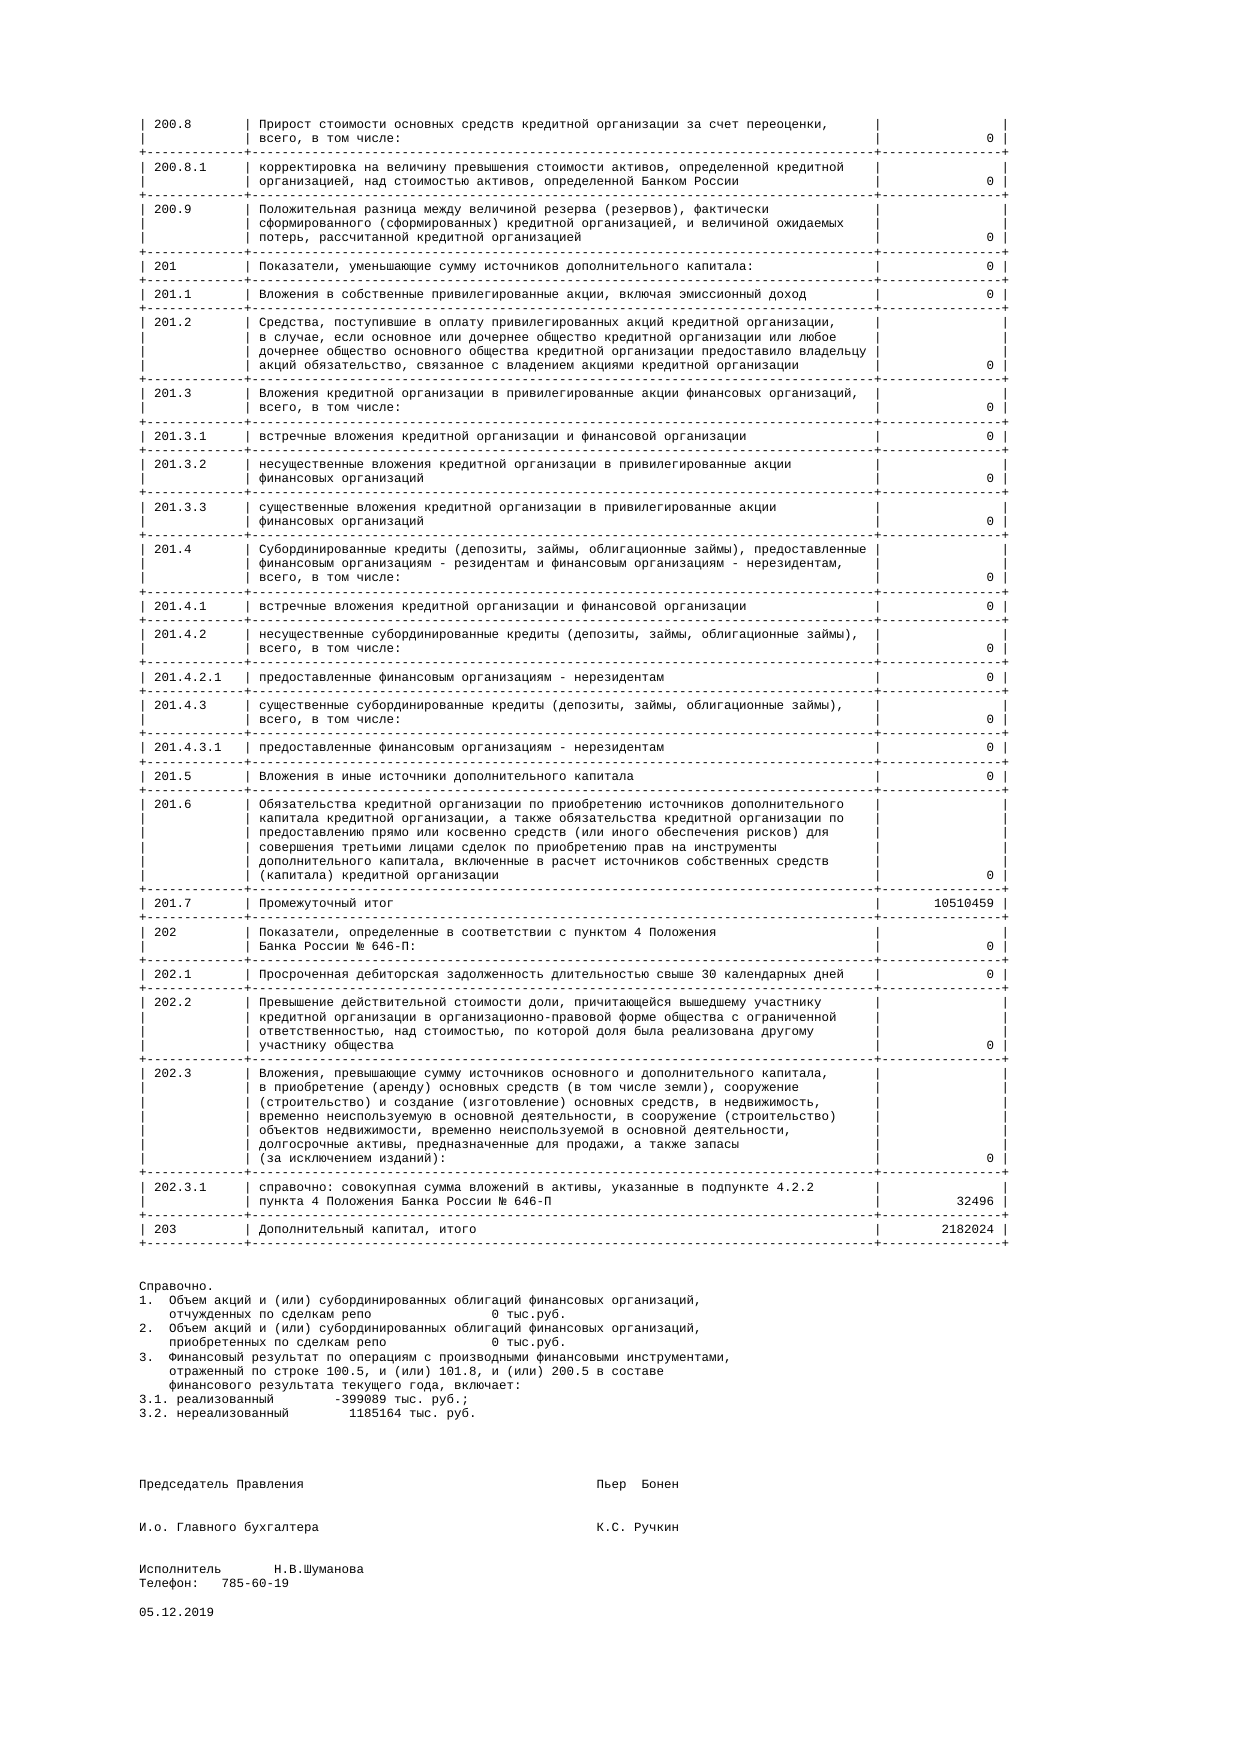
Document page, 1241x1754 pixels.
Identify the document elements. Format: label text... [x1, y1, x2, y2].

text | | ответственностью, над стоимостью, по которой доля была реализована другому | | [139, 1025, 1101, 1039]
text | | в приобретение (аренду) основных средств (в том числе земли), сооружение | | [139, 1081, 1101, 1096]
text | 202.1 | Просроченная дебиторская задолженность длительностью свыше 30 календарных дней | 0 | [139, 968, 1101, 982]
text | 201.3.1 | встречные вложения кредитной организации и финансовой организации | 0 | [139, 430, 1101, 444]
text | | совершения третьими лицами сделок по приобретению прав на инструменты | | [139, 841, 1101, 855]
text | | всего, в том числе: | 0 | [139, 713, 1101, 727]
text +-------------+-----------------------------------------------------------------------------------+----------------+ [139, 1166, 1101, 1181]
text +-------------+-----------------------------------------------------------------------------------+----------------+ [139, 586, 1101, 600]
text | | кредитной организации в организационно-правовой форме общества с ограниченной | | [139, 1011, 1101, 1025]
text | 201.3.2 | несущественные вложения кредитной организации в привилегированные акции | | [139, 458, 1101, 472]
text +-------------+-----------------------------------------------------------------------------------+----------------+ [139, 302, 1101, 316]
text финансового результата текущего года, включает: [139, 1379, 1101, 1393]
text Справочно. [139, 1280, 1101, 1294]
text | 202.3.1 | справочно: совокупная сумма вложений в активы, указанные в подпункте 4.2.2 | | [139, 1181, 1101, 1195]
text | 200.9 | Положительная разница между величиной резерва (резервов), фактически | | [139, 203, 1101, 217]
text | 201.6 | Обязательства кредитной организации по приобретению источников дополнительного | | [139, 798, 1101, 812]
text | 200.8 | Прирост стоимости основных средств кредитной организации за счет переоценки, | | [139, 118, 1101, 132]
text Телефон: 785-60-19 [139, 1577, 1101, 1591]
text +-------------+-----------------------------------------------------------------------------------+----------------+ [139, 954, 1101, 968]
text +-------------+-----------------------------------------------------------------------------------+----------------+ [139, 1053, 1101, 1067]
text +-------------+-----------------------------------------------------------------------------------+----------------+ [139, 486, 1101, 501]
text отчужденных по сделкам репо 0 тыс.руб. [139, 1308, 1101, 1322]
text | 201.4 | Субординированные кредиты (депозиты, займы, облигационные займы), предоставленные | | [139, 543, 1101, 557]
text | | в случае, если основное или дочернее общество кредитной организации или любое | | [139, 331, 1101, 345]
text | 202.2 | Превышение действительной стоимости доли, причитающейся вышедшему участнику | | [139, 996, 1101, 1011]
text +-------------+-----------------------------------------------------------------------------------+----------------+ [139, 656, 1101, 671]
text | | всего, в том числе: | 0 | [139, 571, 1101, 586]
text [139, 146, 1101, 161]
text | 201.5 | Вложения в иные источники дополнительного капитала | 0 | [139, 770, 1101, 784]
text | | всего, в том числе: | 0 | [139, 642, 1101, 656]
text | 201.4.3.1 | предоставленные финансовым организациям - нерезидентам | 0 | [139, 741, 1101, 756]
text | | финансовым организациям - резидентам и финансовым организациям - нерезидентам, | | [139, 557, 1101, 571]
text +-------------+-----------------------------------------------------------------------------------+----------------+ [139, 246, 1101, 260]
text | | Банка России № 646-П: | 0 | [139, 940, 1101, 954]
text | 201.4.1 | встречные вложения кредитной организации и финансовой организации | 0 | [139, 600, 1101, 614]
text +-------------+-----------------------------------------------------------------------------------+----------------+ [139, 685, 1101, 699]
text | 201.7 | Промежуточный итог | 10510459 | [139, 897, 1101, 911]
text | | временно неиспользуемую в основной деятельности, в сооружение (строительство) | | [139, 1110, 1101, 1124]
text +-------------+-----------------------------------------------------------------------------------+----------------+ [139, 784, 1101, 798]
text | 202.3 | Вложения, превышающие сумму источников основного и дополнительного капитала, | | [139, 1067, 1101, 1081]
text +-------------+-----------------------------------------------------------------------------------+----------------+ [139, 274, 1101, 288]
text | | участнику общества | 0 | [139, 1039, 1101, 1053]
text +-------------+-----------------------------------------------------------------------------------+----------------+ [139, 614, 1101, 628]
text | 202 | Показатели, определенные в соответствии с пунктом 4 Положения | | [139, 926, 1101, 940]
text +-------------+-----------------------------------------------------------------------------------+----------------+ [139, 529, 1101, 543]
text 3.2. нереализованный 1185164 тыс. руб. [139, 1407, 1101, 1421]
text | | всего, в том числе: | 0 | [139, 132, 1101, 146]
text | 201.4.2 | несущественные субординированные кредиты (депозиты, займы, облигационные займы), | | [139, 628, 1101, 642]
text | | организацией, над стоимостью активов, определенной Банком России | 0 | [139, 175, 1101, 189]
text +-------------+-----------------------------------------------------------------------------------+----------------+ [139, 883, 1101, 897]
text | | финансовых организаций | 0 | [139, 515, 1101, 529]
text +-------------+-----------------------------------------------------------------------------------+----------------+ [139, 189, 1101, 203]
text | | акций обязательство, связанное с владением акциями кредитной организации | 0 | [139, 359, 1101, 373]
text +-------------+-----------------------------------------------------------------------------------+----------------+ [139, 982, 1101, 996]
text +-------------+-----------------------------------------------------------------------------------+----------------+ [139, 911, 1101, 926]
text | 201.4.3 | существенные субординированные кредиты (депозиты, займы, облигационные займы), | | [139, 699, 1101, 713]
text +-------------+-----------------------------------------------------------------------------------+----------------+ [139, 1209, 1101, 1223]
text И.о. Главного бухгалтера К.С. Ручкин [139, 1521, 1101, 1535]
text | | капитала кредитной организации, а также обязательства кредитной организации по | | [139, 812, 1101, 826]
text +-------------+-----------------------------------------------------------------------------------+----------------+ [139, 1237, 1101, 1251]
text | 201.3.3 | существенные вложения кредитной организации в привилегированные акции | | [139, 501, 1101, 515]
text | | всего, в том числе: | 0 | [139, 401, 1101, 416]
text | | (капитала) кредитной организации | 0 | [139, 869, 1101, 883]
text +-------------+-----------------------------------------------------------------------------------+----------------+ [139, 373, 1101, 387]
text | | финансовых организаций | 0 | [139, 472, 1101, 486]
text отраженный по строке 100.5, и (или) 101.8, и (или) 200.5 в составе [139, 1365, 1101, 1379]
text | 201 | Показатели, уменьшающие сумму источников дополнительного капитала: | 0 | [139, 260, 1101, 274]
text | | пункта 4 Положения Банка России № 646-П | 32496 | [139, 1195, 1101, 1209]
text | | потерь, рассчитанной кредитной организацией | 0 | [139, 231, 1101, 246]
text +-------------+-----------------------------------------------------------------------------------+----------------+ [139, 727, 1101, 741]
text | | объектов недвижимости, временно неиспользуемой в основной деятельности, | | [139, 1124, 1101, 1138]
text приобретенных по сделкам репо 0 тыс.руб. [139, 1336, 1101, 1351]
text | | (за исключением изданий): | 0 | [139, 1152, 1101, 1166]
text Председатель Правления Пьер Бонен [139, 1478, 1101, 1492]
text 3.1. реализованный -399089 тыс. руб.; [139, 1393, 1101, 1407]
text | 201.2 | Средства, поступившие в оплату привилегированных акций кредитной организации, | | [139, 316, 1101, 331]
text | | предоставлению прямо или косвенно средств (или иного обеспечения рисков) для | | [139, 826, 1101, 841]
text 05.12.2019 [139, 1606, 1101, 1620]
text | 200.8.1 | корректировка на величину превышения стоимости активов, определенной кредитной | | [139, 161, 1101, 175]
text Исполнитель Н.В.Шуманова [139, 1563, 1101, 1577]
text | 203 | Дополнительный капитал, итого | 2182024 | [139, 1223, 1101, 1237]
text | 201.4.2.1 | предоставленные финансовым организациям - нерезидентам | 0 | [139, 671, 1101, 685]
text 1. Объем акций и (или) субординированных облигаций финансовых организаций, [139, 1294, 1101, 1308]
text +-------------+-----------------------------------------------------------------------------------+----------------+ [139, 444, 1101, 458]
text +-------------+-----------------------------------------------------------------------------------+----------------+ [139, 756, 1101, 770]
text | 201.1 | Вложения в собственные привилегированные акции, включая эмиссионный доход | 0 | [139, 288, 1101, 302]
text | | дополнительного капитала, включенные в расчет источников собственных средств | | [139, 855, 1101, 869]
text 3. Финансовый результат по операциям с производными финансовыми инструментами, [139, 1351, 1101, 1365]
text | | дочернее общество основного общества кредитной организации предоставило владельцу | | [139, 345, 1101, 359]
text 2. Объем акций и (или) субординированных облигаций финансовых организаций, [139, 1322, 1101, 1336]
text | | (строительство) и создание (изготовление) основных средств, в недвижимость, | | [139, 1096, 1101, 1110]
text | | долгосрочные активы, предназначенные для продажи, а также запасы | | [139, 1138, 1101, 1152]
text | 201.3 | Вложения кредитной организации в привилегированные акции финансовых организаций, | | [139, 387, 1101, 401]
text | | сформированного (сформированных) кредитной организацией, и величиной ожидаемых | | [139, 217, 1101, 231]
text +-------------+-----------------------------------------------------------------------------------+----------------+ [139, 416, 1101, 430]
